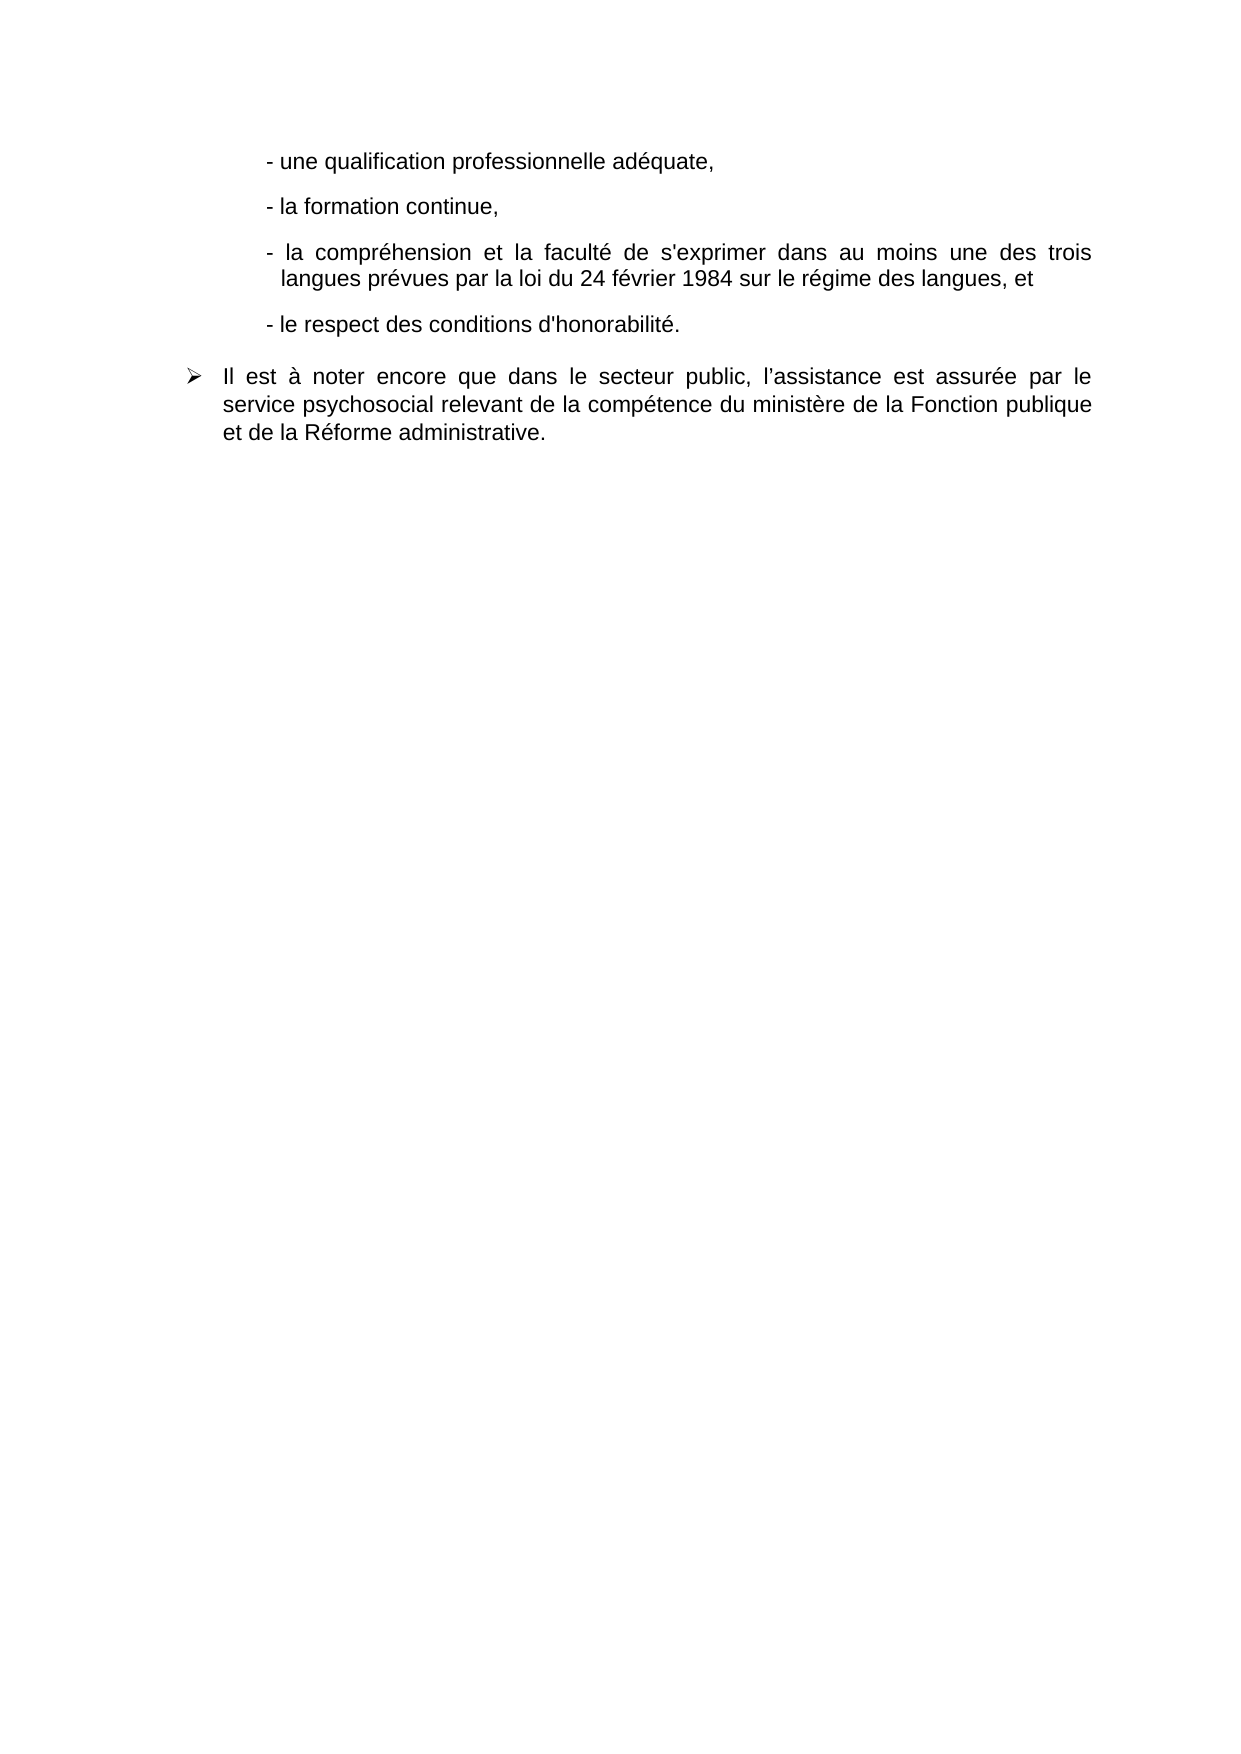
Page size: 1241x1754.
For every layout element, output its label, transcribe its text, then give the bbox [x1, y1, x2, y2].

list - une qualification professionnelle adéquate, [148, 148, 1093, 174]
list Il est à noter encore que dans le secteur public, l’assistance est assurée par le service psychosocial relevant de la compétence du ministère de la Fonction publique et de la Réforme administrative. [185, 363, 1093, 445]
list - la formation continue, [207, 193, 1093, 219]
list - la compréhension et la faculté de s'exprimer dans au moins une des trois langues prévues par la loi du 24 février 1984 sur le régime des langues, et [266, 239, 1093, 291]
list - le respect des conditions d'honorabilité. [148, 311, 1093, 337]
